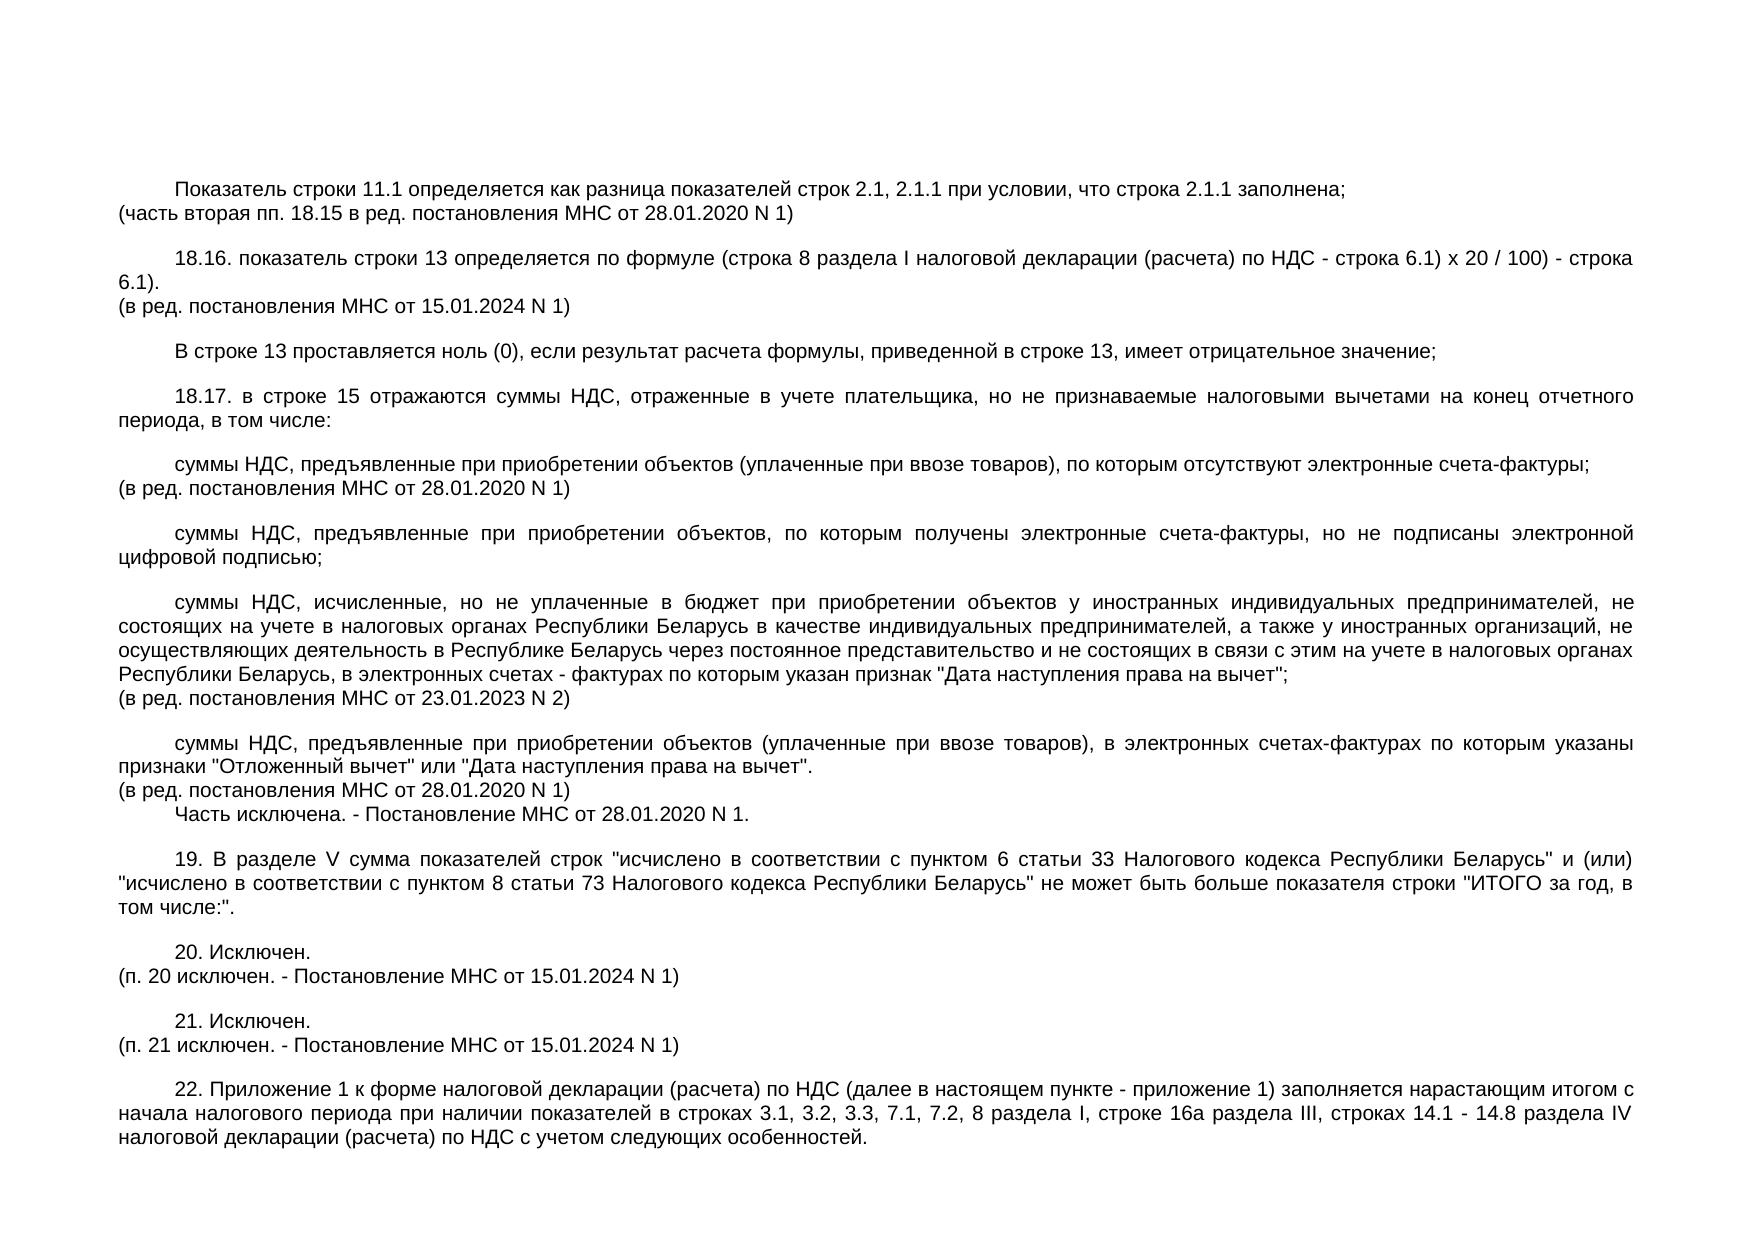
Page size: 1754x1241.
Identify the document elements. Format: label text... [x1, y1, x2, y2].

text (в ред. постановления МНС от 23.01.2023 N 2) [118, 686, 1636, 709]
text Показатель строки 11.1 определяется как разница показателей строк 2.1, 2.1.1 при условии, что строка 2.1.1 заполнена; [118, 177, 1636, 201]
text (в ред. постановления МНС от 28.01.2020 N 1) [118, 778, 1636, 802]
text 19. В разделе V сумма показателей строк "исчислено в соответствии с пунктом 6 статьи 33 Налогового кодекса Республики Беларусь" и (или) "исчислено в соответствии с пунктом 8 статьи 73 Налогового кодекса Республики Беларусь" не может быть больше показателя строки "ИТОГО за год, в том числе:". [118, 847, 1636, 919]
text 22. Приложение 1 к форме налоговой декларации (расчета) по НДС (далее в настоящем пункте - приложение 1) заполняется нарастающим итогом с начала налогового периода при наличии показателей в строках 3.1, 3.2, 3.3, 7.1, 7.2, 8 раздела I, строке 16а раздела III, строках 14.1 - 14.8 раздела IV налоговой декларации (расчета) по НДС с учетом следующих особенностей. [118, 1077, 1636, 1149]
text (в ред. постановления МНС от 28.01.2020 N 1) [118, 476, 1636, 500]
text (п. 21 исключен. - Постановление МНС от 15.01.2024 N 1) [118, 1032, 1636, 1056]
text В строке 13 проставляется ноль (0), если результат расчета формулы, приведенной в строке 13, имеет отрицательное значение; [118, 339, 1636, 363]
text 18.17. в строке 15 отражаются суммы НДС, отраженные в учете плательщика, но не признаваемые налоговыми вычетами на конец отчетного периода, в том числе: [118, 383, 1636, 431]
text (часть вторая пп. 18.15 в ред. постановления МНС от 28.01.2020 N 1) [118, 201, 1636, 225]
text (п. 20 исключен. - Постановление МНС от 15.01.2024 N 1) [118, 964, 1636, 988]
text 20. Исключен. [118, 940, 1636, 964]
text Часть исключена. - Постановление МНС от 28.01.2020 N 1. [118, 802, 1636, 826]
text 21. Исключен. [118, 1008, 1636, 1032]
text 18.16. показатель строки 13 определяется по формуле (строка 8 раздела I налоговой декларации (расчета) по НДС - строка 6.1) x 20 / 100) - строка 6.1). [118, 246, 1636, 294]
text суммы НДС, предъявленные при приобретении объектов, по которым получены электронные счета-фактуры, но не подписаны электронной цифровой подписью; [118, 521, 1636, 569]
text суммы НДС, предъявленные при приобретении объектов (уплаченные при ввозе товаров), по которым отсутствуют электронные счета-фактуры; [118, 452, 1636, 476]
text суммы НДС, исчисленные, но не уплаченные в бюджет при приобретении объектов у иностранных индивидуальных предпринимателей, не состоящих на учете в налоговых органах Республики Беларусь в качестве индивидуальных предпринимателей, а также у иностранных организаций, не осуществляющих деятельность в Республике Беларусь через постоянное представительство и не состоящих в связи с этим на учете в налоговых органах Республики Беларусь, в электронных счетах - фактурах по которым указан признак "Дата наступления права на вычет"; [118, 590, 1636, 686]
text (в ред. постановления МНС от 15.01.2024 N 1) [118, 294, 1636, 318]
text суммы НДС, предъявленные при приобретении объектов (уплаченные при ввозе товаров), в электронных счетах-фактурах по которым указаны признаки "Отложенный вычет" или "Дата наступления права на вычет". [118, 730, 1636, 778]
